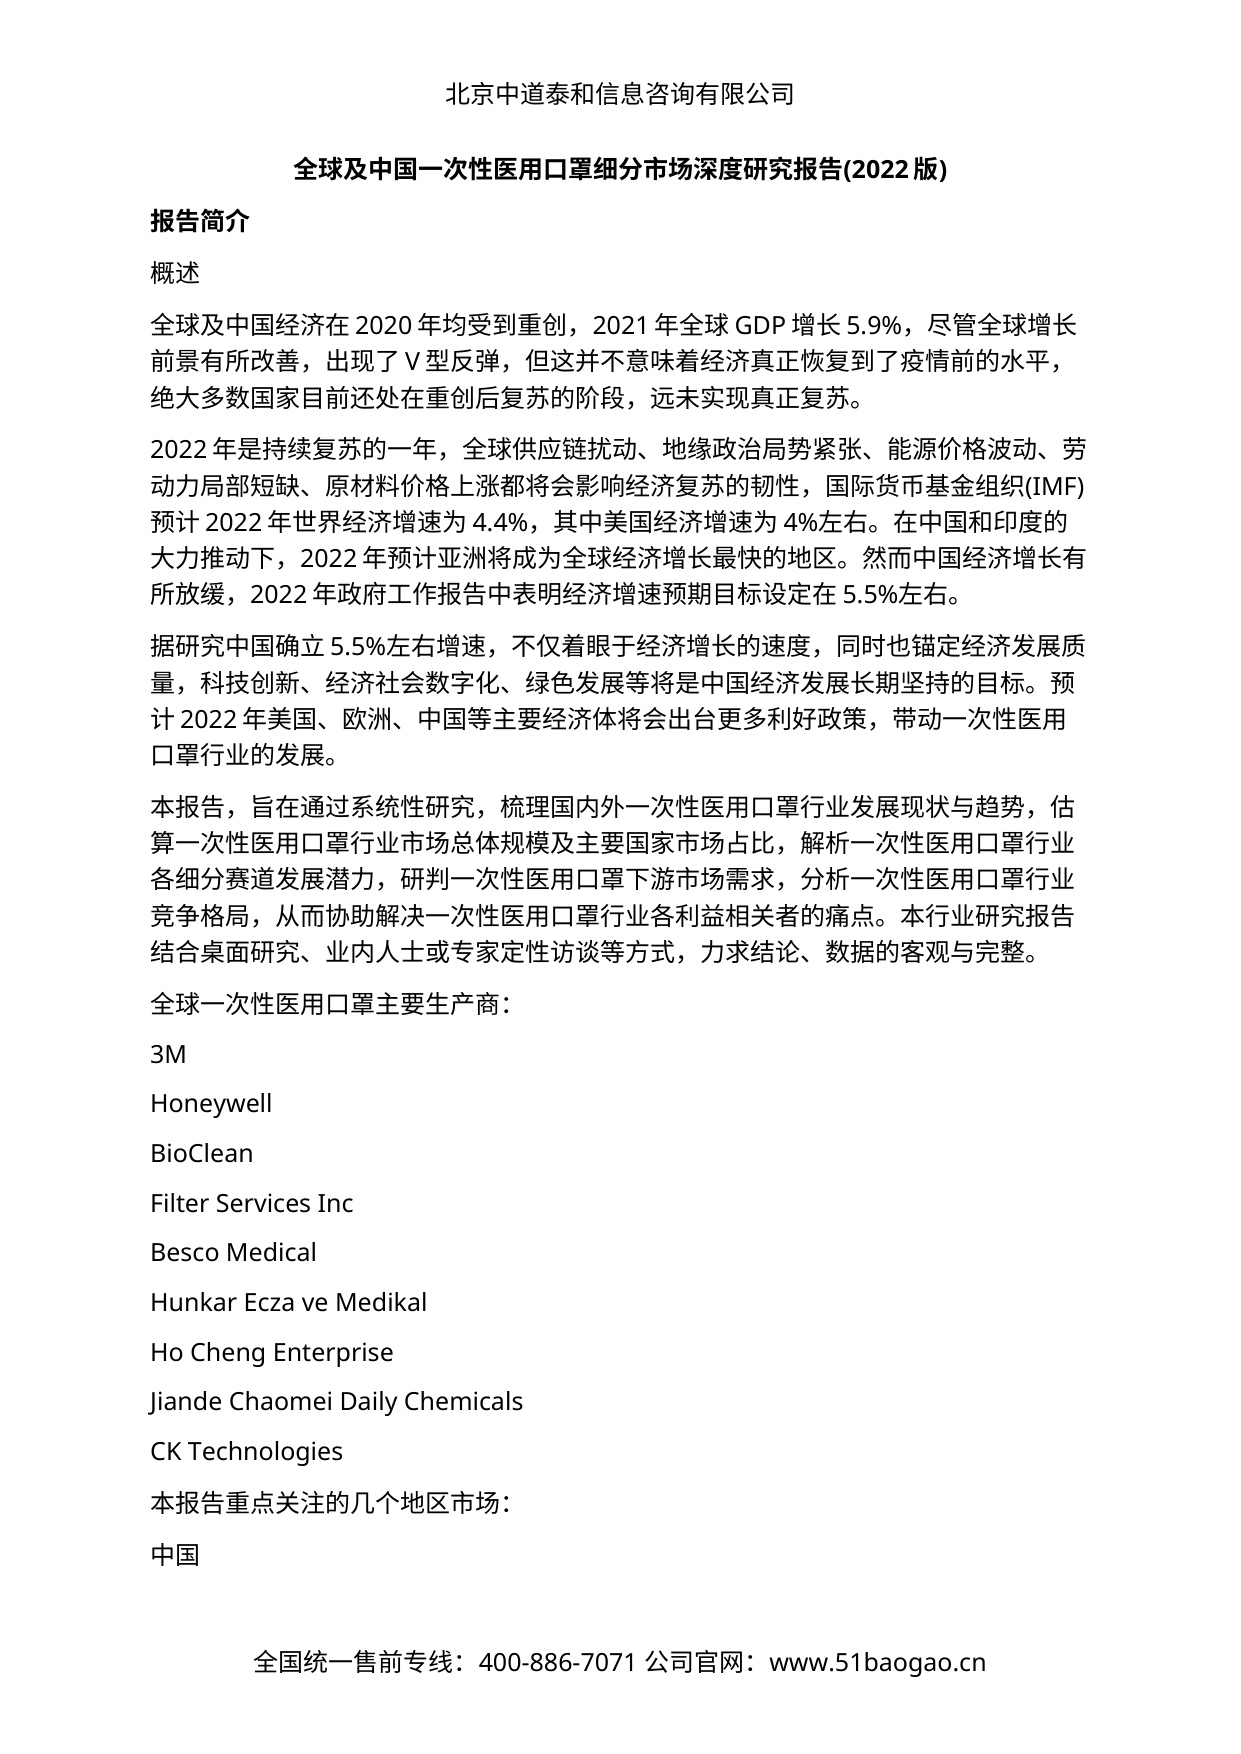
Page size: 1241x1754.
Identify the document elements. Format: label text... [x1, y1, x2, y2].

text Filter Services Inc [150, 1185, 1090, 1219]
text Jiande Chaomei Daily Chemicals [150, 1384, 1090, 1418]
text 中国 [150, 1535, 1090, 1572]
text Ho Cheng Enterprise [150, 1334, 1090, 1368]
text Hunkar Ecza ve Medikal [150, 1285, 1090, 1319]
text Honeywell [150, 1086, 1090, 1120]
text 本报告，旨在通过系统性研究，梳理国内外一次性医用口罩行业发展现状与趋势，估算一次性医用口罩行业市场总体规模及主要国家市场占比，解析一次性医用口罩行业各细分赛道发展潜力，研判一次性医用口罩下游市场需求，分析一次性医用口罩行业竞争格局，从而协助解决一次性医用口罩行业各利益相关者的痛点。本行业研究报告结合桌面研究、业内人士或专家定性访谈等方式，力求结论、数据的客观与完整。 [150, 787, 1090, 969]
text Besco Medical [150, 1235, 1090, 1269]
text 2022年是持续复苏的一年，全球供应链扰动、地缘政治局势紧张、能源价格波动、劳动力局部短缺、原材料价格上涨都将会影响经济复苏的韧性，国际货币基金组织(IMF)预计2022年世界经济增速为4.4%，其中美国经济增速为4%左右。在中国和印度的大力推动下，2022年预计亚洲将成为全球经济增长最快的地区。然而中国经济增长有所放缓，2022年政府工作报告中表明经济增速预期目标设定在5.5%左右。 [150, 430, 1090, 611]
text BioClean [150, 1136, 1090, 1170]
text 全球及中国一次性医用口罩细分市场深度研究报告(2022版) [150, 150, 1090, 186]
text 概述 [150, 254, 1090, 290]
text 全球一次性医用口罩主要生产商： [150, 984, 1090, 1021]
text 本报告重点关注的几个地区市场： [150, 1483, 1090, 1520]
text 3M [150, 1036, 1090, 1070]
text 全球及中国经济在2020年均受到重创，2021年全球GDP增长5.9%，尽管全球增长前景有所改善，出现了V型反弹，但这并不意味着经济真正恢复到了疫情前的水平，绝大多数国家目前还处在重创后复苏的阶段，远未实现真正复苏。 [150, 306, 1090, 414]
text 据研究中国确立5.5%左右增速，不仅着眼于经济增长的速度，同时也锚定经济发展质量，科技创新、经济社会数字化、绿色发展等将是中国经济发展长期坚持的目标。预计2022年美国、欧洲、中国等主要经济体将会出台更多利好政策，带动一次性医用口罩行业的发展。 [150, 627, 1090, 772]
text 报告简介 [150, 202, 1090, 238]
text CK Technologies [150, 1434, 1090, 1468]
